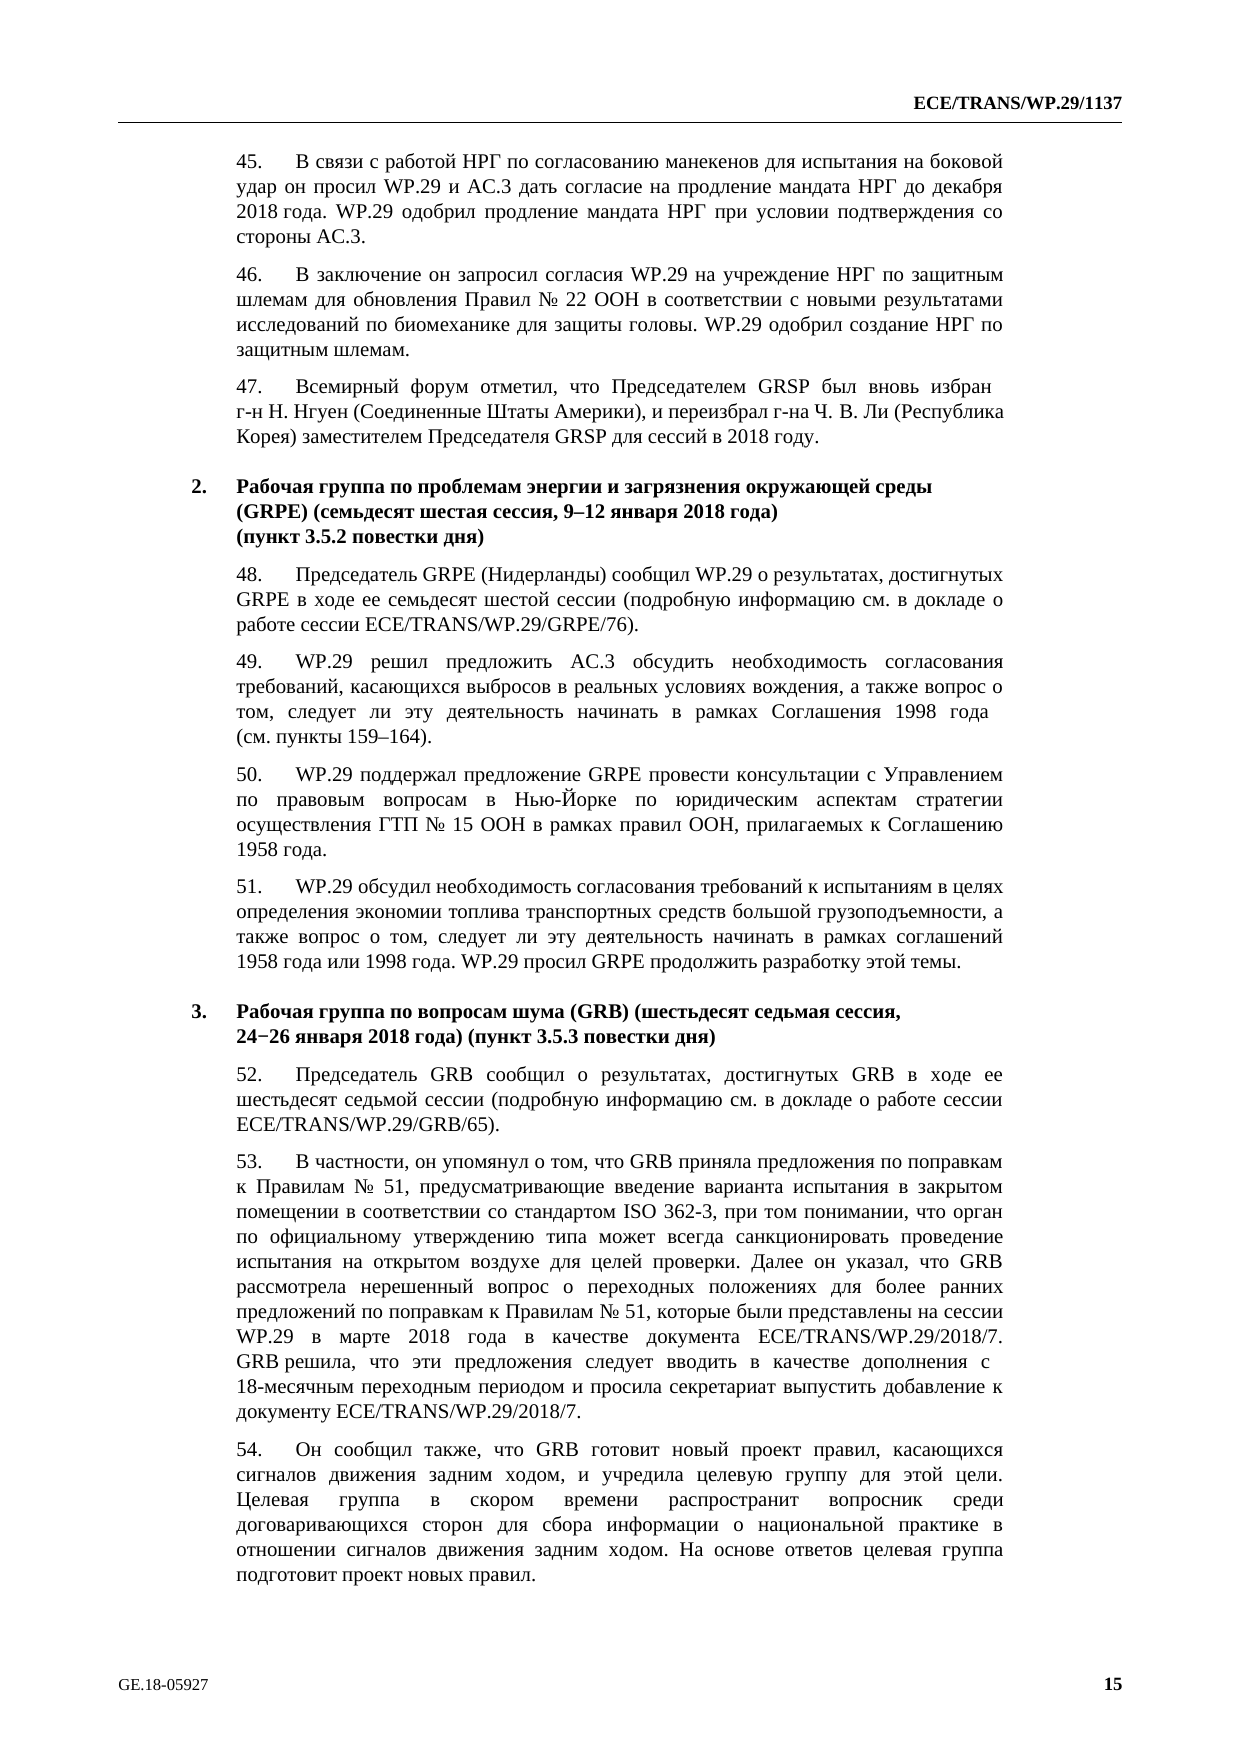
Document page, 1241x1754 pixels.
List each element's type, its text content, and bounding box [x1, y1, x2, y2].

text 47. Всемирный форум отметил, что Председателем GRSP был вновь избран г-н Н. Нгуен (Соединенные Штаты Америки), и переизбрал г-на Ч. В. Ли (Республика Корея) заместителем Председателя GRSP для сессий в 2018 году. [236, 373, 1004, 448]
text 49. WP.29 решил предложить АС.3 обсудить необходимость согласования требований, касающихся выбросов в реальных условиях вождения, а также вопрос о том, следует ли эту деятельность начинать в рамках Соглашения 1998 года (см. пункты 159–164). [236, 648, 1004, 748]
text 3. Рабочая группа по вопросам шума (GRB) (шестьдесят седьмая сессия, 24−26 января 2018 года) (пункт 3.5.3 повестки дня) [118, 998, 1004, 1048]
text 48. Председатель GRPE (Нидерланды) сообщил WP.29 о результатах, достигнутых GRPE в ходе ее семьдесят шестой сессии (подробную информацию см. в докладе о работе сессии ECE/TRANS/WP.29/GRPE/76). [236, 561, 1004, 636]
text 53. В частности, он упомянул о том, что GRB приняла предложения по поправкам к Правилам № 51, предусматривающие введение варианта испытания в закрытом помещении в соответствии со стандартом ISO 362-3, при том понимании, что орган по официальному утверждению типа может всегда санкционировать проведение испытания на открытом воздухе для целей проверки. Далее он указал, что GRB рассмотрела нерешенный вопрос о переходных положениях для более ранних предложений по поправкам к Правилам № 51, которые были представлены на сессии WP.29 в марте 2018 года в качестве документа ECE/TRANS/WP.29/2018/7. GRB решила, что эти предложения следует вводить в качестве дополнения с 18-месячным переходным периодом и просила секретариат выпустить добавление к документу ECE/TRANS/WP.29/2018/7. [236, 1148, 1004, 1423]
text 46. В заключение он запросил согласия WP.29 на учреждение НРГ по защитным шлемам для обновления Правил № 22 ООН в соответствии с новыми результатами исследований по биомеханике для защиты головы. WP.29 одобрил создание НРГ по защитным шлемам. [236, 261, 1004, 361]
text 51. WP.29 обсудил необходимость согласования требований к испытаниям в целях определения экономии топлива транспортных средств большой грузоподъемности, а также вопрос о том, следует ли эту деятельность начинать в рамках соглашений 1958 года или 1998 года. WP.29 просил GRPE продолжить разработку этой темы. [236, 873, 1004, 973]
text 45. В связи с работой НРГ по согласованию манекенов для испытания на боковой удар он просил WP.29 и AC.3 дать согласие на продление мандата НРГ до декабря 2018 года. WP.29 одобрил продление мандата НРГ при условии подтверждения со стороны AC.3. [236, 148, 1004, 248]
text 52. Председатель GRB сообщил о результатах, достигнутых GRB в ходе ее шестьдесят седьмой сессии (подробную информацию см. в докладе о работе сессии ECE/TRANS/WP.29/GRB/65). [236, 1061, 1004, 1136]
text 50. WP.29 поддержал предложение GRPE провести консультации с Управлением по правовым вопросам в Нью-Йорке по юридическим аспектам стратегии осуществления ГТП № 15 ООН в рамках правил ООН, прилагаемых к Соглашению 1958 года. [236, 761, 1004, 861]
text 54. Он сообщил также, что GRB готовит новый проект правил, касающихся сигналов движения задним ходом, и учредила целевую группу для этой цели. Целевая группа в скором времени распространит вопросник среди договаривающихся сторон для сбора информации о национальной практике в отношении сигналов движения задним ходом. На основе ответов целевая группа подготовит проект новых правил. [236, 1436, 1004, 1586]
text 2. Рабочая группа по проблемам энергии и загрязнения окружающей среды (GRPE) (семьдесят шестая сессия, 9–12 января 2018 года) (пункт 3.5.2 повестки дня) [118, 473, 1004, 548]
